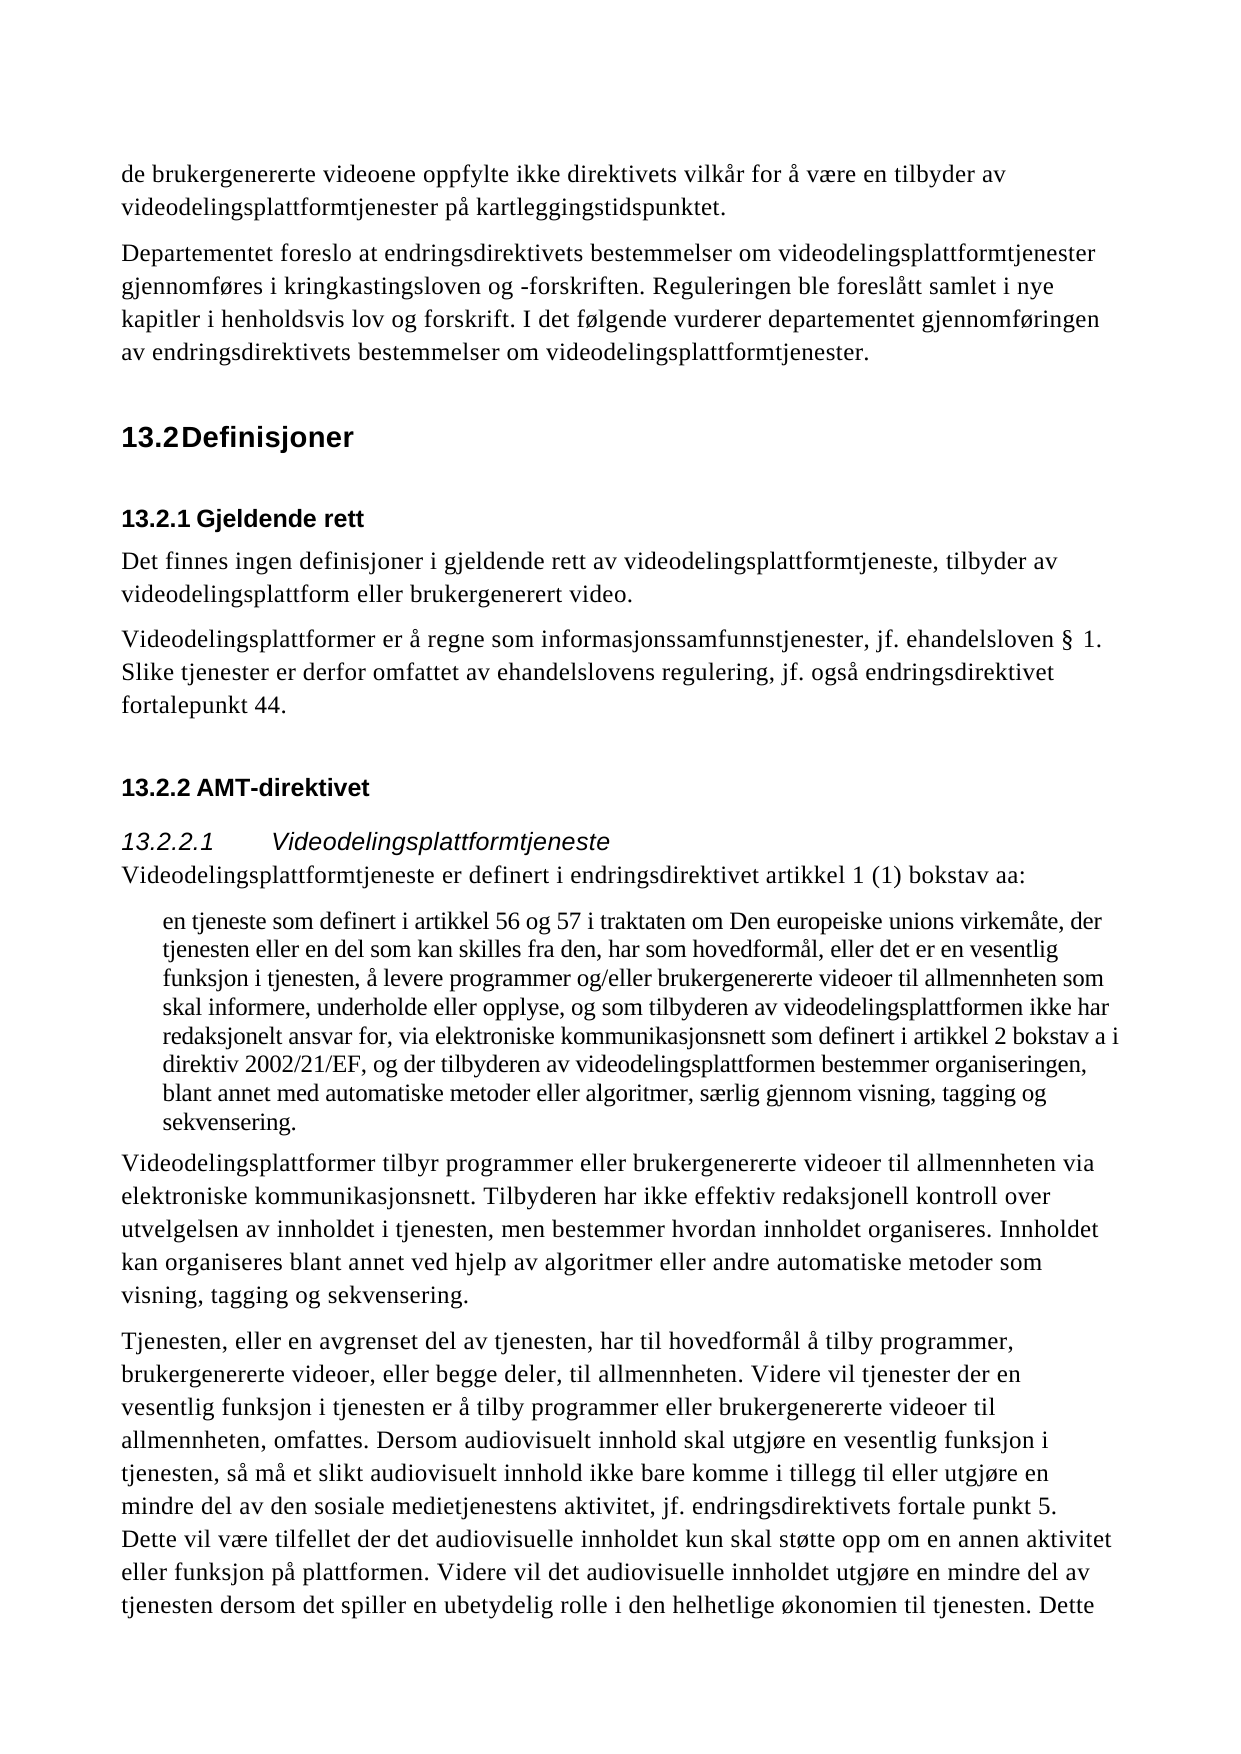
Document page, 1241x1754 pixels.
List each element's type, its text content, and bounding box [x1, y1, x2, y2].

subtitle AMT-direktivet [121, 773, 1119, 802]
text Videodelingsplattformtjeneste er definert i endringsdirektivet artikkel 1 (1) bokstav aa: [121, 860, 1119, 889]
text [121, 159, 1119, 221]
text Departementet foreslo at endringsdirektivets bestemmelser om videodelingsplattformtjenester gjennomføres i kringkastingsloven og -forskriften. Reguleringen ble foreslått samlet i nye kapitler i henholdsvis lov og forskrift. I det følgende vurderer departementet gjennomføringen av endringsdirektivets bestemmelser om videodelingsplattformtjenester. [121, 238, 1119, 366]
text Det finnes ingen definisjoner i gjeldende rett av videodelingsplattformtjeneste, tilbyder av videodelingsplattform eller brukergenerert video. [121, 546, 1119, 608]
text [121, 1326, 1119, 1619]
subtitle Videodelingsplattformtjeneste [121, 827, 1119, 856]
text Videodelingsplattformer er å regne som informasjonssamfunnstjenester, jf. ehandelsloven § 1. Slike tjenester er derfor omfattet av ehandelslovens regulering, jf. også endringsdirektivet fortalepunkt 44. [121, 624, 1119, 719]
text en tjeneste som definert i artikkel 56 og 57 i traktaten om Den europeiske unions virkemåte, der tjenesten eller en del som kan skilles fra den, har som hovedformål, eller det er en vesentlig funksjon i tjenesten, å levere programmer og/eller brukergenererte videoer til allmennheten som skal informere, underholde eller opplyse, og som tilbyderen av videodelingsplattformen ikke har redaksjonelt ansvar for, via elektroniske kommunikasjonsnett som definert i artikkel 2 bokstav a i direktiv 2002/21/EF, og der tilbyderen av videodelingsplattformen bestemmer organiseringen, blant annet med automatiske metoder eller algoritmer, særlig gjennom visning, tagging og sekvensering. [162, 906, 1119, 1136]
subtitle Gjeldende rett [121, 504, 1119, 533]
text Videodelingsplattformer tilbyr programmer eller brukergenererte videoer til allmennheten via elektroniske kommunikasjonsnett. Tilbyderen har ikke effektiv redaksjonell kontroll over utvelgelsen av innholdet i tjenesten, men bestemmer hvordan innholdet organiseres. Innholdet kan organiseres blant annet ved hjelp av algoritmer eller andre automatiske metoder som visning, tagging og sekvensering. [121, 1148, 1119, 1309]
subtitle Definisjoner [121, 420, 1119, 454]
